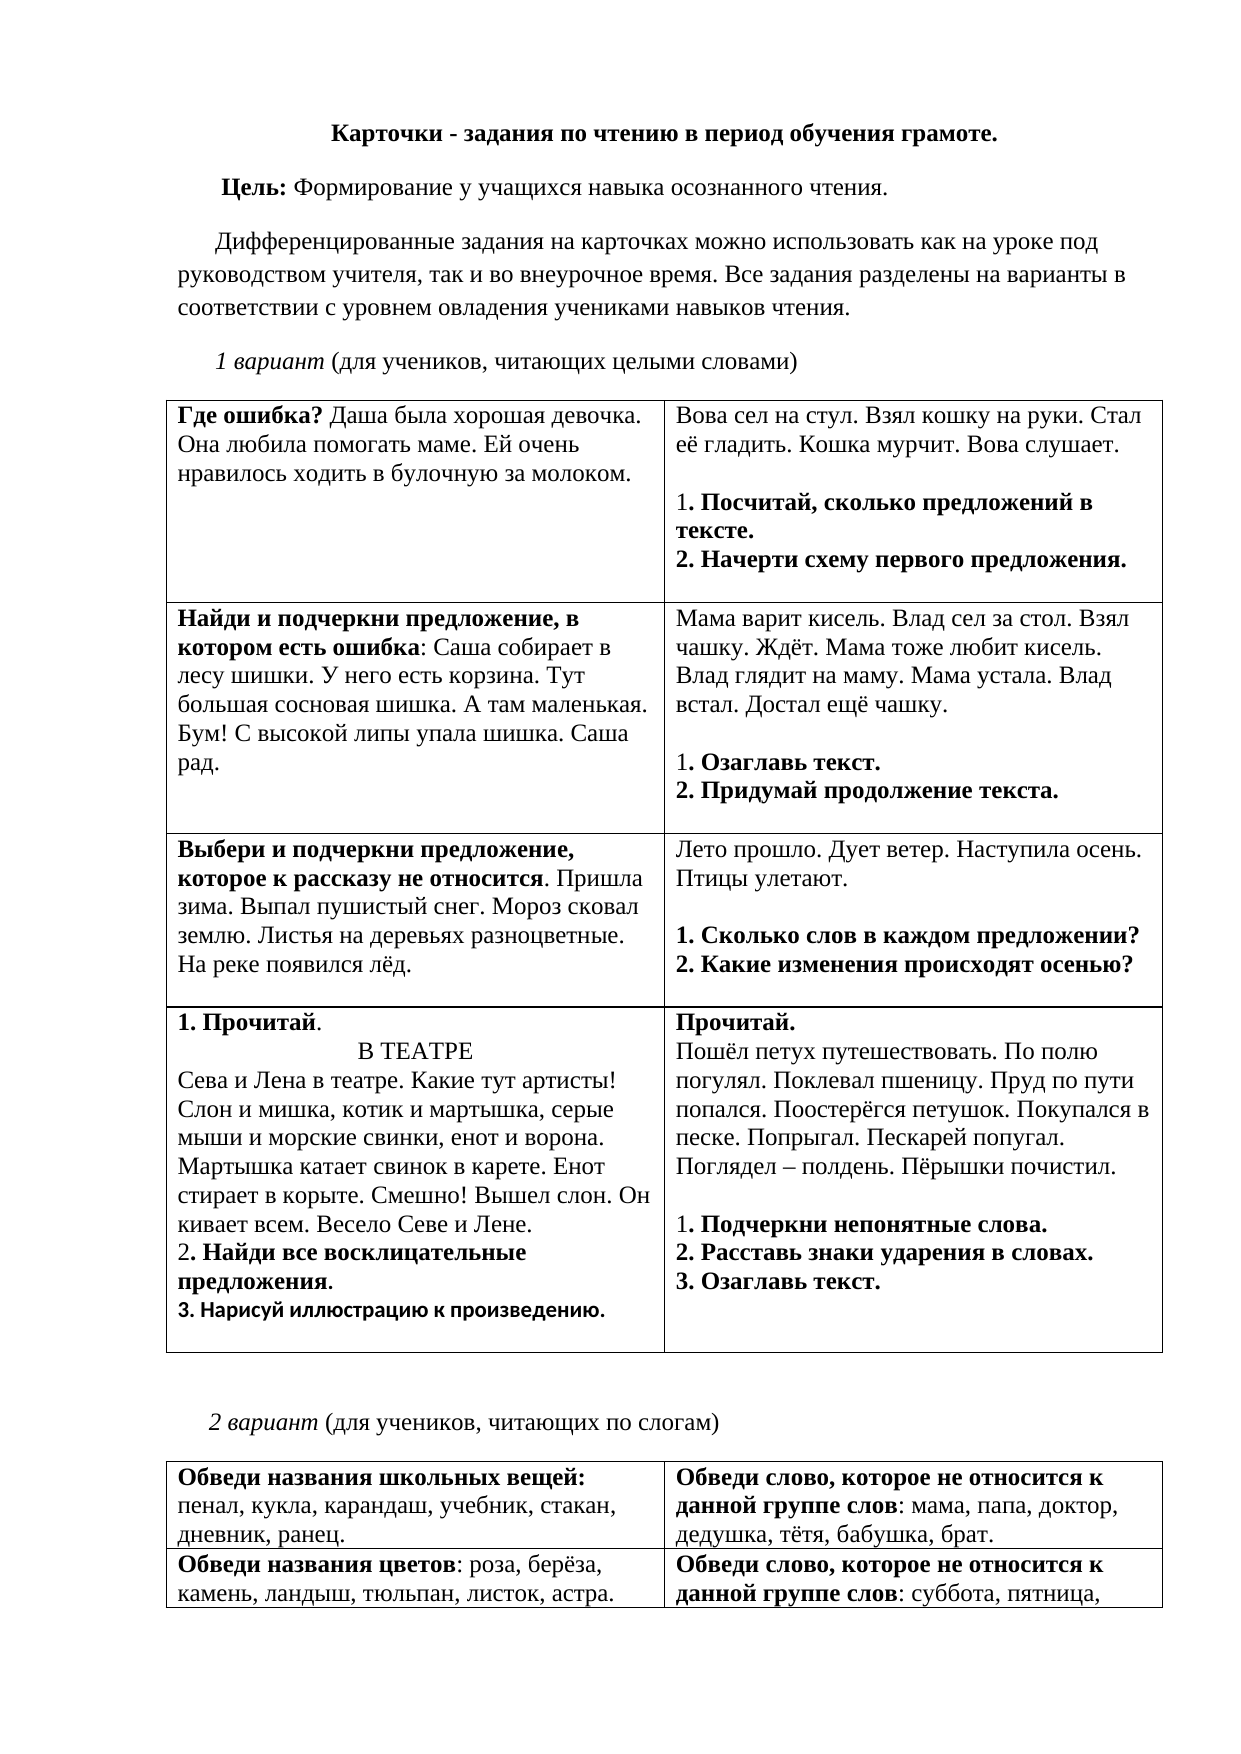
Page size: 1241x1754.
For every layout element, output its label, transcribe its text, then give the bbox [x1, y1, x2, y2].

text Дифференцированные задания на карточках можно использовать как на уроке под руководством учителя, так и во внеурочное время. Все задания разделены на варианты в соответствии с уровнем овладения учениками навыков чтения. [177, 226, 1152, 321]
table_cell Выбери и подчеркни предложение, которое к рассказу не относится. Пришла зима. Выпал пушистый снег. Мороз сковал землю. Листья на деревьях разноцветные. На реке появился лёд. [167, 834, 664, 1006]
table_header Вова сел на стул. Взял кошку на руки. Стал её гладить. Кошка мурчит. Вова слушает. 1. Посчитай, сколько предложений в тексте. 2. Начерти схему первого предложения. [665, 401, 1162, 602]
text Карточки - задания по чтению в период обучения грамоте. [177, 118, 1152, 147]
table_cell Прочитай. Пошёл петух путешествовать. По полю погулял. Поклевал пшеницу. Пруд по пути попался. Поостерёгся петушок. Покупался в песке. Попрыгал. Пескарей попугал. Поглядел – полдень. Пёрышки почистил. 1. Подчеркни непонятные слова. 2. Расставь знаки ударения в словах. 3. Озаглавь текст. [665, 1008, 1162, 1352]
table_cell 1. Прочитай. В ТЕАТРЕ Сева и Лена в театре. Какие тут артисты! Слон и мишка, котик и мартышка, серые мыши и морские свинки, енот и ворона. Мартышка катает свинок в карете. Енот стирает в корыте. Смешно! Вышел слон. Он кивает всем. Весело Севе и Лене. 2. Найди все восклицательные предложения. 3. Нарисуй иллюстрацию к произведению. [167, 1008, 664, 1352]
table_header Обведи слово, которое не относится к данной группе слов: мама, папа, доктор, дедушка, тётя, бабушка, брат. [665, 1462, 1162, 1548]
table_header Обведи названия школьных вещей: пенал, кукла, карандаш, учебник, стакан, дневник, ранец. [167, 1462, 664, 1548]
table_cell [167, 1549, 664, 1607]
table_header Где ошибка? Даша была хорошая девочка. Она любила помогать маме. Ей очень нравилось ходить в булочную за молоком. [167, 401, 664, 602]
table_cell Мама варит кисель. Влад сел за стол. Взял чашку. Ждёт. Мама тоже любит кисель. Влад глядит на маму. Мама устала. Влад встал. Достал ещё чашку. 1. Озаглавь текст. 2. Придумай продолжение текста. [665, 603, 1162, 833]
text 1 вариант (для учеников, читающих целыми словами) [177, 346, 1152, 374]
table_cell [665, 1549, 1162, 1607]
table_cell Лето прошло. Дует ветер. Наступила осень. Птицы улетают. 1. Сколько слов в каждом предложении? 2. Какие изменения происходят осенью? [665, 834, 1162, 1006]
text 2 вариант (для учеников, читающих по слогам) [177, 1407, 1152, 1436]
table_cell Найди и подчеркни предложение, в котором есть ошибка: Саша собирает в лесу шишки. У него есть корзина. Тут большая сосновая шишка. А там маленькая. Бум! С высокой липы упала шишка. Саша рад. [167, 603, 664, 833]
text Цель: Формирование у учащихся навыка осознанного чтения. [177, 172, 1152, 201]
